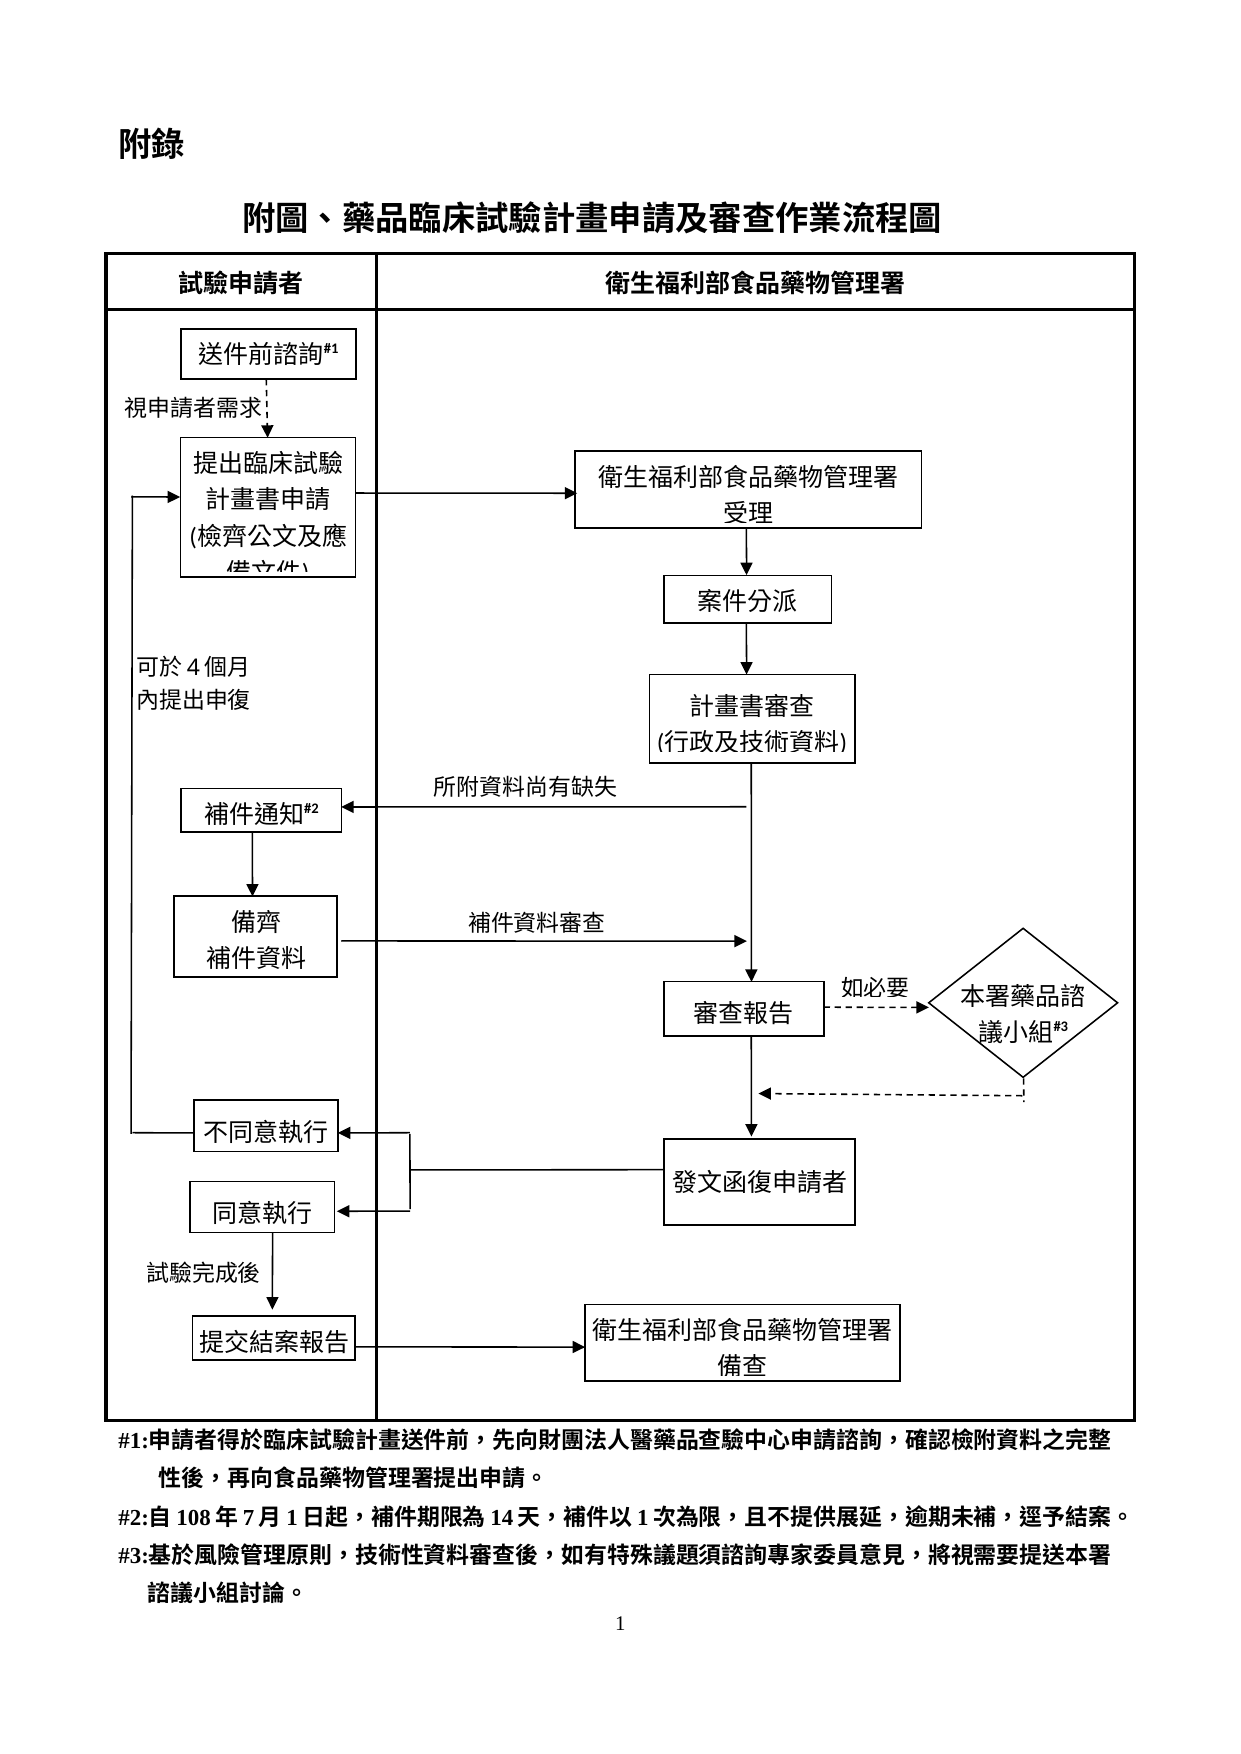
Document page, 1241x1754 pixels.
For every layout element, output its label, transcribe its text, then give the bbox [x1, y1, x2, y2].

table_cell [378, 311, 1133, 1419]
table_header 試驗申請者 [108, 255, 375, 308]
text 附錄 [118, 118, 1122, 166]
table_header 衛生福利部食品藥物管理署 [378, 255, 1133, 308]
text #3:基於風險管理原則，技術性資料審查後，如有特殊議題須諮詢專家委員意見，將視需要提送本署諮議小組討論。 [118, 1537, 1122, 1608]
text 附圖、藥品臨床試驗計畫申請及審查作業流程圖 [242, 191, 1122, 239]
text #2:自108年7月1日起，補件期限為14天，補件以1次為限，且不提供展延，逾期未補，逕予結案。 [118, 1498, 1122, 1532]
text #1:申請者得於臨床試驗計畫送件前，先向財團法人醫藥品查驗中心申請諮詢，確認檢附資料之完整性後，再向食品藥物管理署提出申請。 [118, 1422, 1122, 1493]
table_cell [108, 311, 375, 1419]
